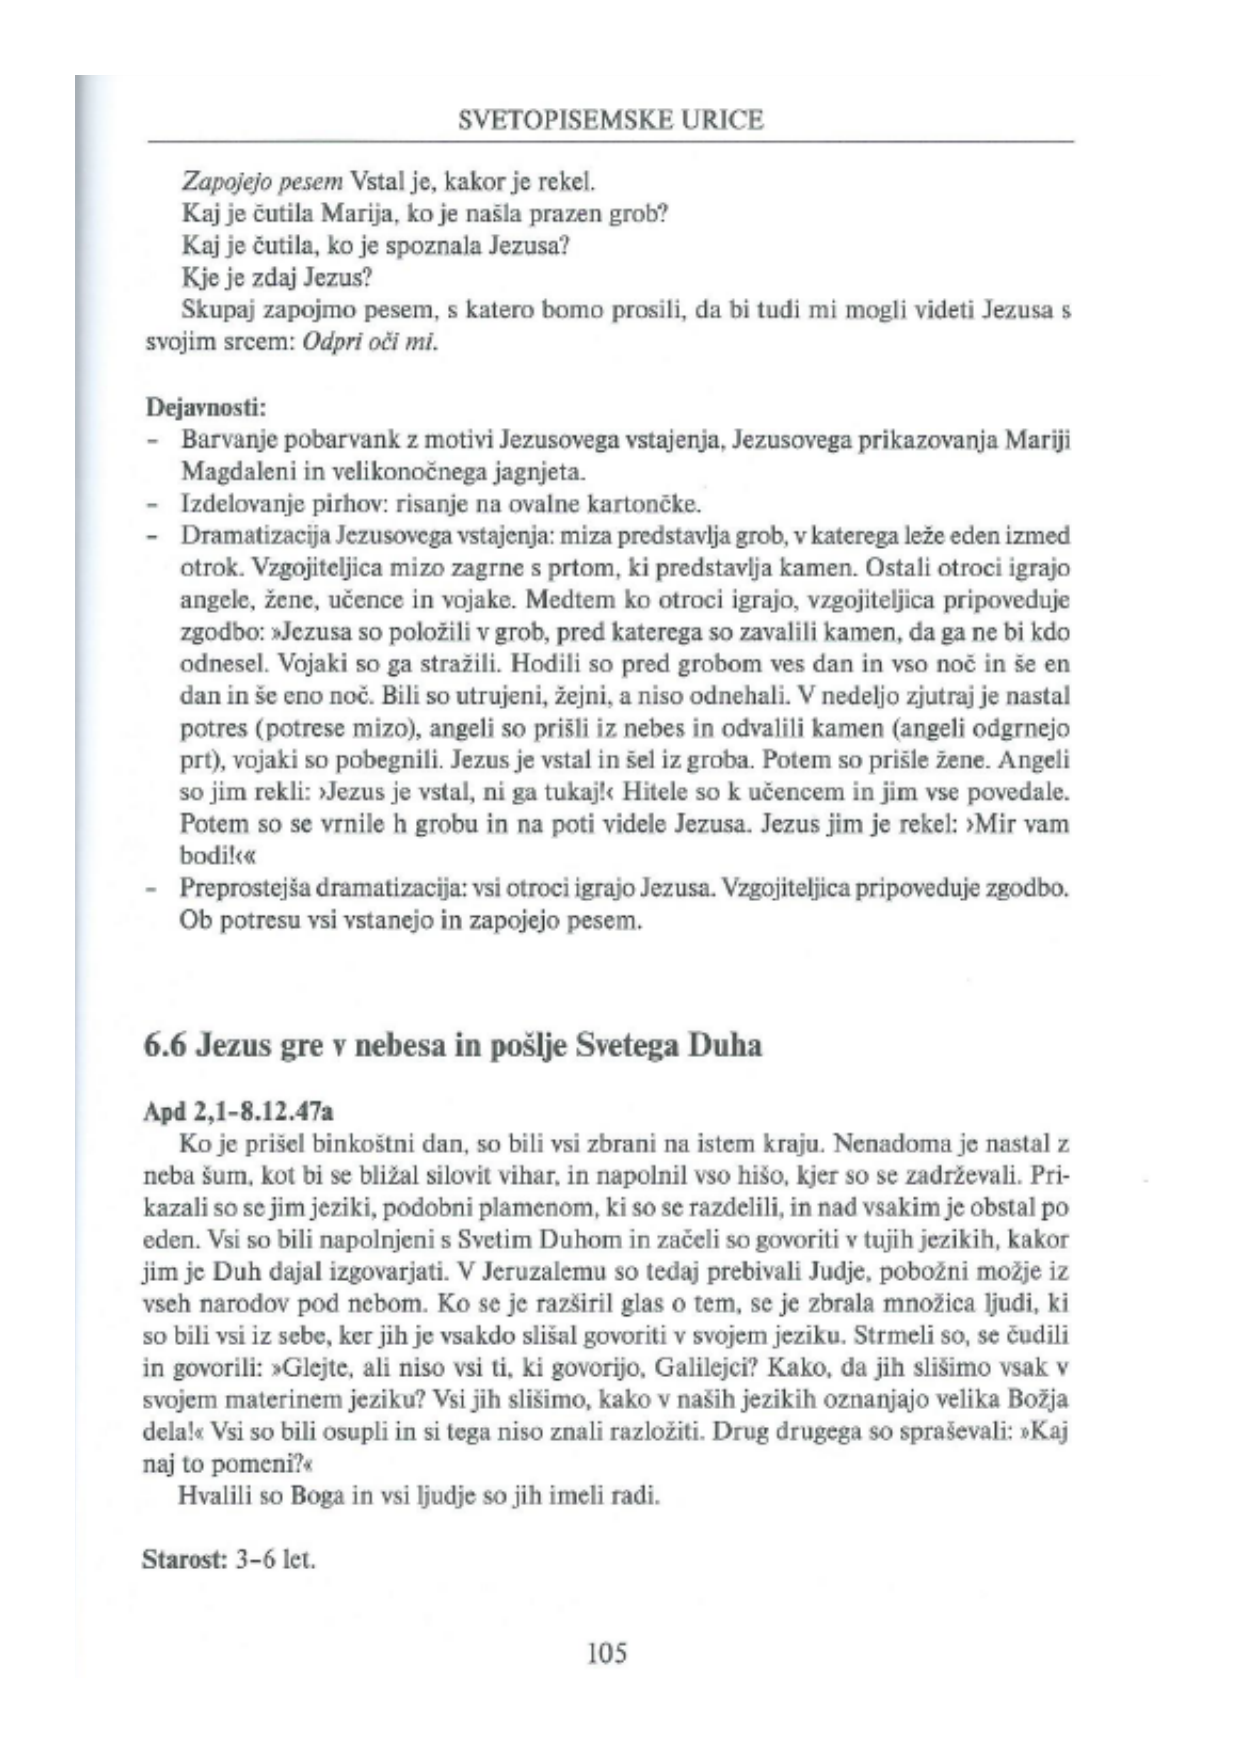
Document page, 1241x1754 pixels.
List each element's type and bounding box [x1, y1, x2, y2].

picture [75, 75, 1161, 1678]
